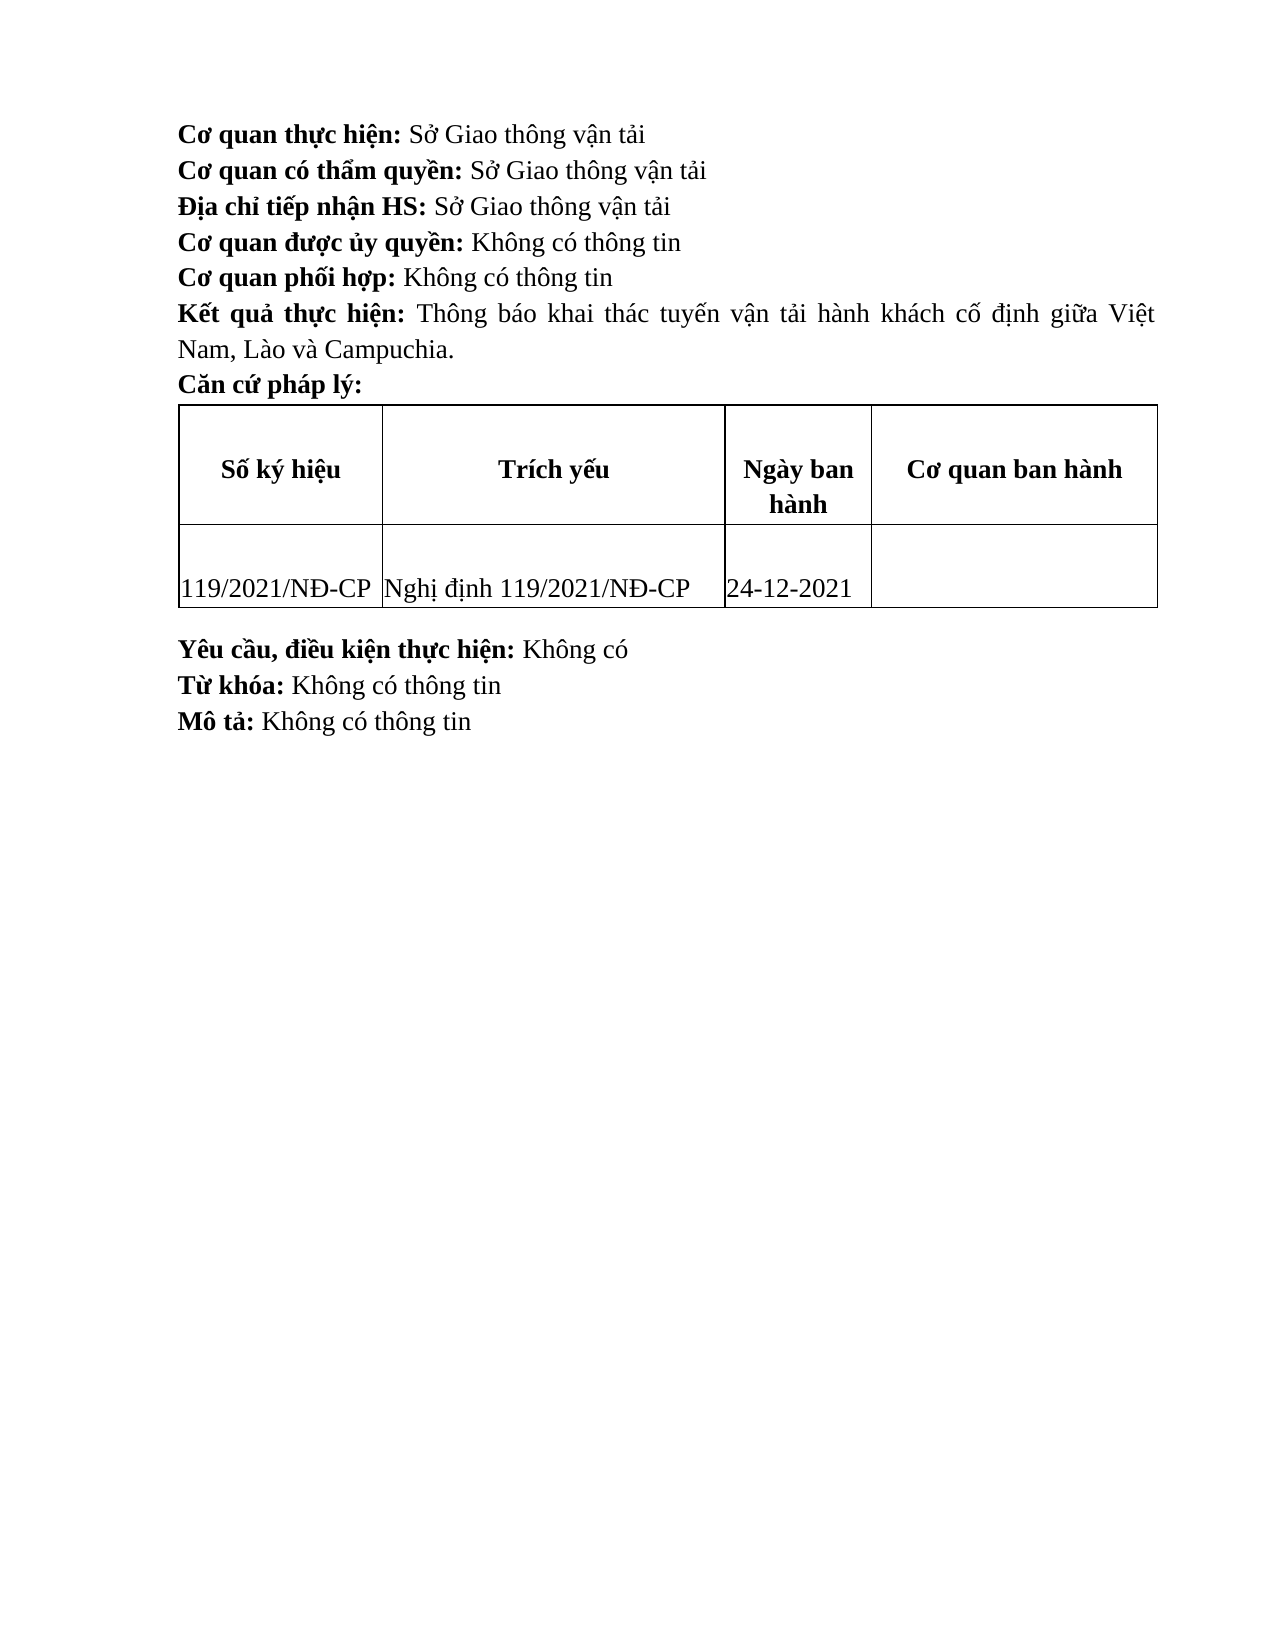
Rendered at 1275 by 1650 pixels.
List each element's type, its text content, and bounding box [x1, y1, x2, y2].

table_header Trích yếu [383, 406, 724, 523]
table_header Ngày ban hành [726, 406, 871, 523]
text Cơ quan được ủy quyền: Không có thông tin [177, 226, 1157, 257]
text Yêu cầu, điều kiện thực hiện: Không có [177, 633, 1157, 664]
table_cell Nghị định 119/2021/NĐ-CP [383, 525, 724, 607]
text Kết quả thực hiện: Thông báo khai thác tuyến vận tải hành khách cố định giữa Việt Nam, Lào và Campuchia. [177, 297, 1157, 364]
table_cell 119/2021/NĐ-CP [180, 525, 382, 607]
text Căn cứ pháp lý: [177, 368, 1157, 400]
table_cell [872, 525, 1157, 607]
text Địa chỉ tiếp nhận HS: Sở Giao thông vận tải [177, 190, 1157, 221]
text Cơ quan thực hiện: Sở Giao thông vận tải [177, 118, 1157, 149]
text Từ khóa: Không có thông tin [177, 669, 1157, 700]
table_header Cơ quan ban hành [872, 406, 1157, 523]
text Cơ quan có thẩm quyền: Sở Giao thông vận tải [177, 154, 1157, 185]
table_cell 24-12-2021 [726, 525, 871, 607]
table_header Số ký hiệu [180, 406, 382, 523]
text Mô tả: Không có thông tin [177, 705, 1157, 736]
text Cơ quan phối hợp: Không có thông tin [177, 261, 1157, 292]
